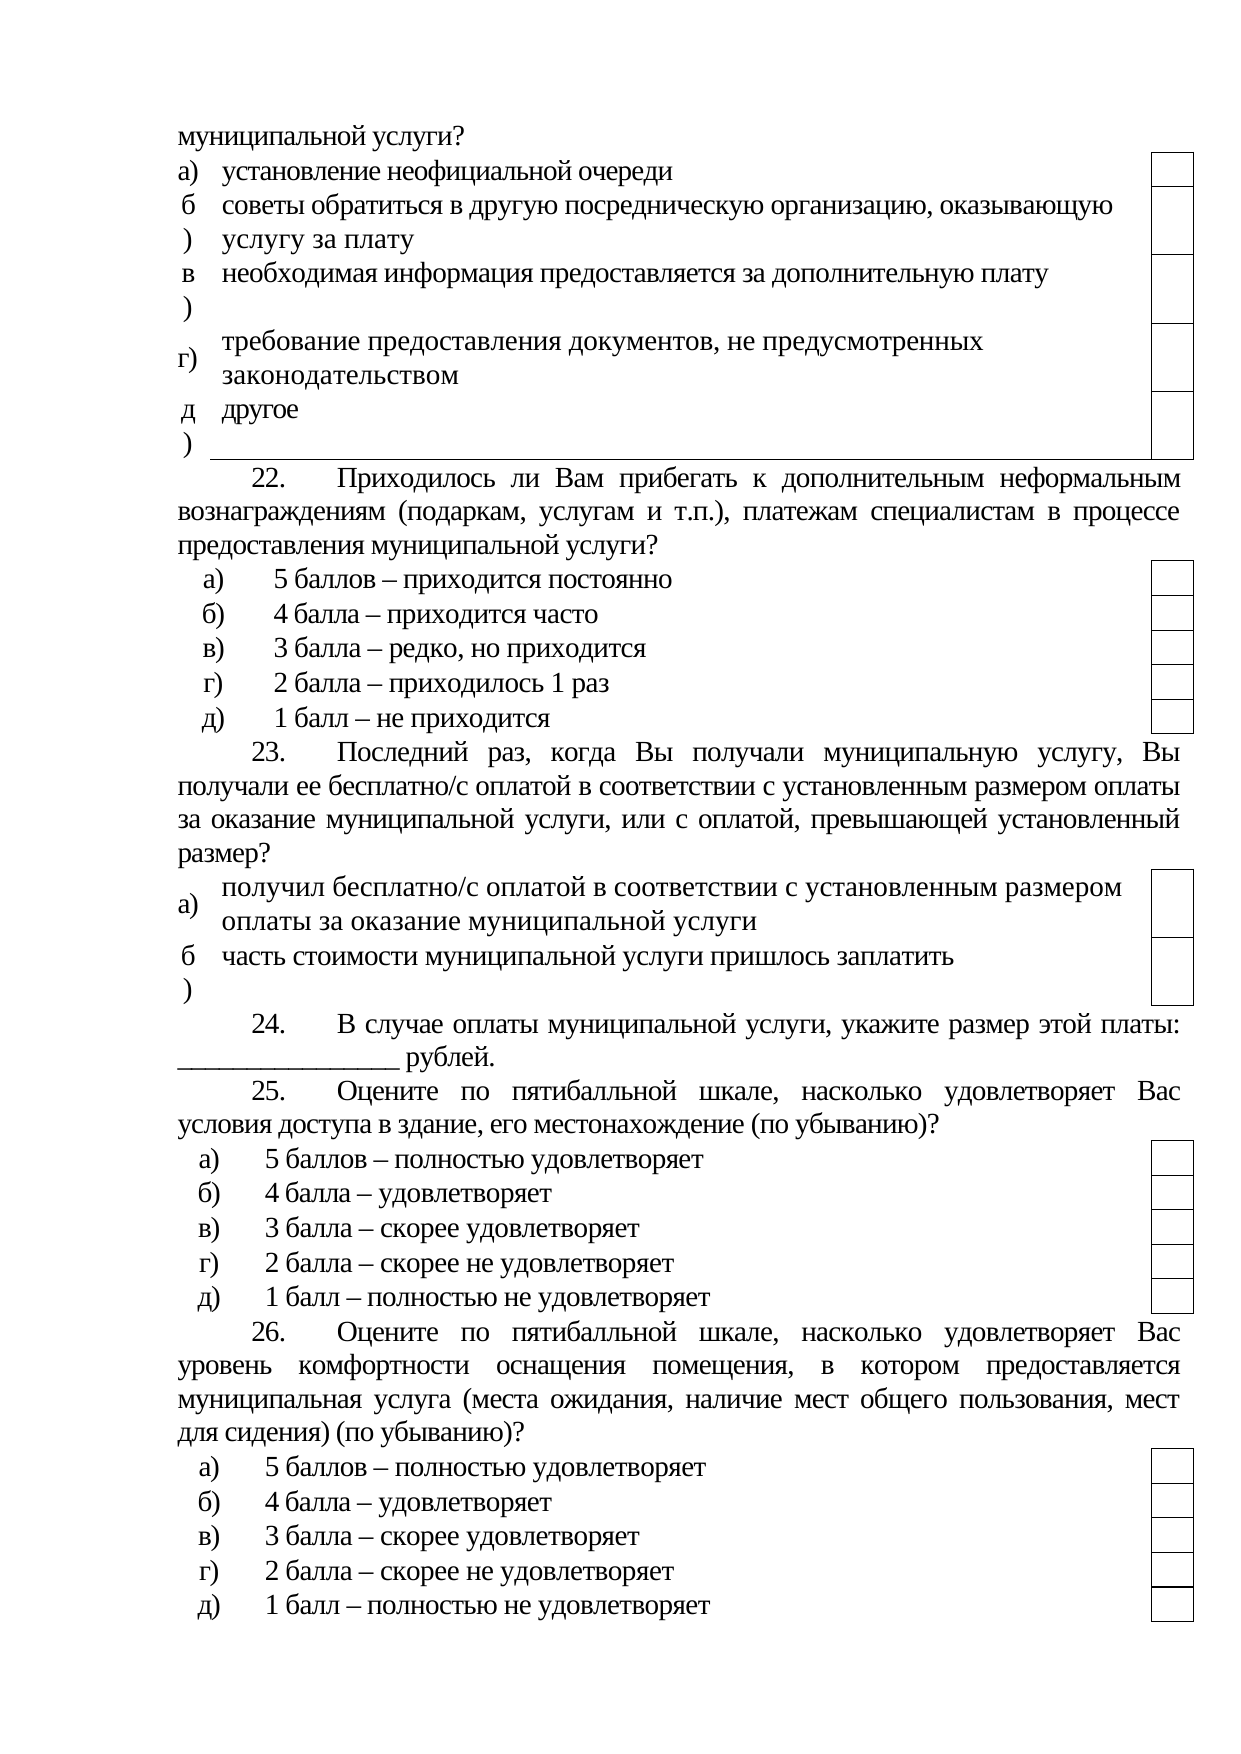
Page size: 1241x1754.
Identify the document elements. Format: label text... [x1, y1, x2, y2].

table_cell д) [166, 699, 262, 733]
table_cell [1152, 596, 1193, 629]
table_cell [1152, 1279, 1193, 1313]
table_cell 2 балла – приходилось 1 раз [262, 664, 1151, 699]
table_cell в) [166, 254, 210, 322]
table_cell 3 балла – скорее удовлетворяет [253, 1209, 1151, 1244]
table_header [1152, 870, 1193, 937]
table_cell б) [166, 1175, 253, 1209]
table_header [1152, 561, 1193, 595]
table_cell д) [166, 391, 210, 459]
table_header а) [166, 869, 210, 937]
table_cell 3 балла – скорее удовлетворяет [253, 1517, 1151, 1552]
table_cell требование предоставления документов, не предусмотренных законодательством [210, 323, 1151, 391]
table_cell б) [166, 595, 262, 629]
table_cell необходимая информация предоставляется за дополнительную плату [210, 254, 1151, 322]
table_cell [1152, 255, 1193, 322]
table_cell [1152, 1588, 1193, 1621]
table_header 5 баллов – приходится постоянно [262, 560, 1151, 595]
table_cell 2 балла – скорее не удовлетворяет [253, 1552, 1151, 1586]
table_header а) [166, 1140, 253, 1174]
list В случае оплаты муниципальной услуги, укажите размер этой платы: ________________ рублей. [177, 1006, 1181, 1073]
table_cell б) [166, 1483, 253, 1517]
table_cell г) [166, 664, 262, 699]
table_cell 1 балл – не приходится [262, 699, 1151, 733]
table_cell 4 балла – удовлетворяет [253, 1175, 1151, 1209]
table_cell б) [166, 186, 210, 254]
table_cell другое [210, 391, 1151, 459]
table_header а) [166, 560, 262, 595]
table_header а) [166, 1448, 253, 1483]
table_cell г) [166, 323, 210, 391]
table_cell [1152, 700, 1193, 733]
table_cell 1 балл – полностью не удовлетворяет [253, 1586, 1151, 1621]
table_cell в) [166, 630, 262, 664]
table_cell [1152, 1245, 1193, 1278]
table_cell [1152, 631, 1193, 664]
table_cell 4 балла – удовлетворяет [253, 1483, 1151, 1517]
table_header 5 баллов – полностью удовлетворяет [253, 1448, 1151, 1483]
table_cell советы обратиться в другую посредническую организацию, оказывающую услугу за плату [210, 186, 1151, 254]
table_cell д) [166, 1278, 253, 1313]
table_cell часть стоимости муниципальной услуги пришлось заплатить [210, 937, 1151, 1005]
list Приходилось ли Вам прибегать к дополнительным неформальным вознаграждениям (подаркам, услугам и т.п.), платежам специалистам в процессе предоставления муниципальной услуги? [177, 460, 1181, 560]
table_header а) [166, 152, 210, 186]
table_cell [1152, 665, 1193, 699]
table_cell д) [166, 1586, 253, 1621]
table_cell [1152, 938, 1193, 1005]
table_header [1152, 153, 1193, 186]
table_cell в) [166, 1517, 253, 1552]
table_cell 3 балла – редко, но приходится [262, 630, 1151, 664]
list Последний раз, когда Вы получали муниципальную услугу, Вы получали ее бесплатно/с оплатой в соответствии с установленным размером оплаты за оказание муниципальной услуги, или с оплатой, превышающей установленный размер? [177, 734, 1181, 868]
table_header [1152, 1141, 1193, 1174]
table_cell [1152, 1553, 1193, 1586]
table_cell [1152, 1176, 1193, 1209]
table_header 5 баллов – полностью удовлетворяет [253, 1140, 1151, 1174]
table_header установление неофициальной очереди [210, 152, 1151, 186]
table_cell [1152, 1210, 1193, 1244]
table_cell [1152, 324, 1193, 391]
table_header получил бесплатно/с оплатой в соответствии с установленным размером оплаты за оказание муниципальной услуги [210, 869, 1151, 937]
table_cell [1152, 1518, 1193, 1552]
table_header [1152, 1449, 1193, 1483]
table_cell в) [166, 1209, 253, 1244]
table_cell г) [166, 1244, 253, 1278]
table_cell 2 балла – скорее не удовлетворяет [253, 1244, 1151, 1278]
table_cell г) [166, 1552, 253, 1586]
table_cell [1152, 1484, 1193, 1517]
list Оцените по пятибалльной шкале, насколько удовлетворяет Вас уровень комфортности оснащения помещения, в котором предоставляется муниципальная услуга (места ожидания, наличие мест общего пользования, мест для сидения) (по убыванию)? [177, 1314, 1181, 1448]
table_cell [1152, 392, 1193, 459]
list Оцените по пятибалльной шкале, насколько удовлетворяет Вас условия доступа в здание, его местонахождение (по убыванию)? [177, 1073, 1181, 1140]
table_cell 4 балла – приходится часто [262, 595, 1151, 629]
table_cell 1 балл – полностью не удовлетворяет [253, 1278, 1151, 1313]
table_cell [1152, 187, 1193, 254]
table_cell б) [166, 937, 210, 1005]
